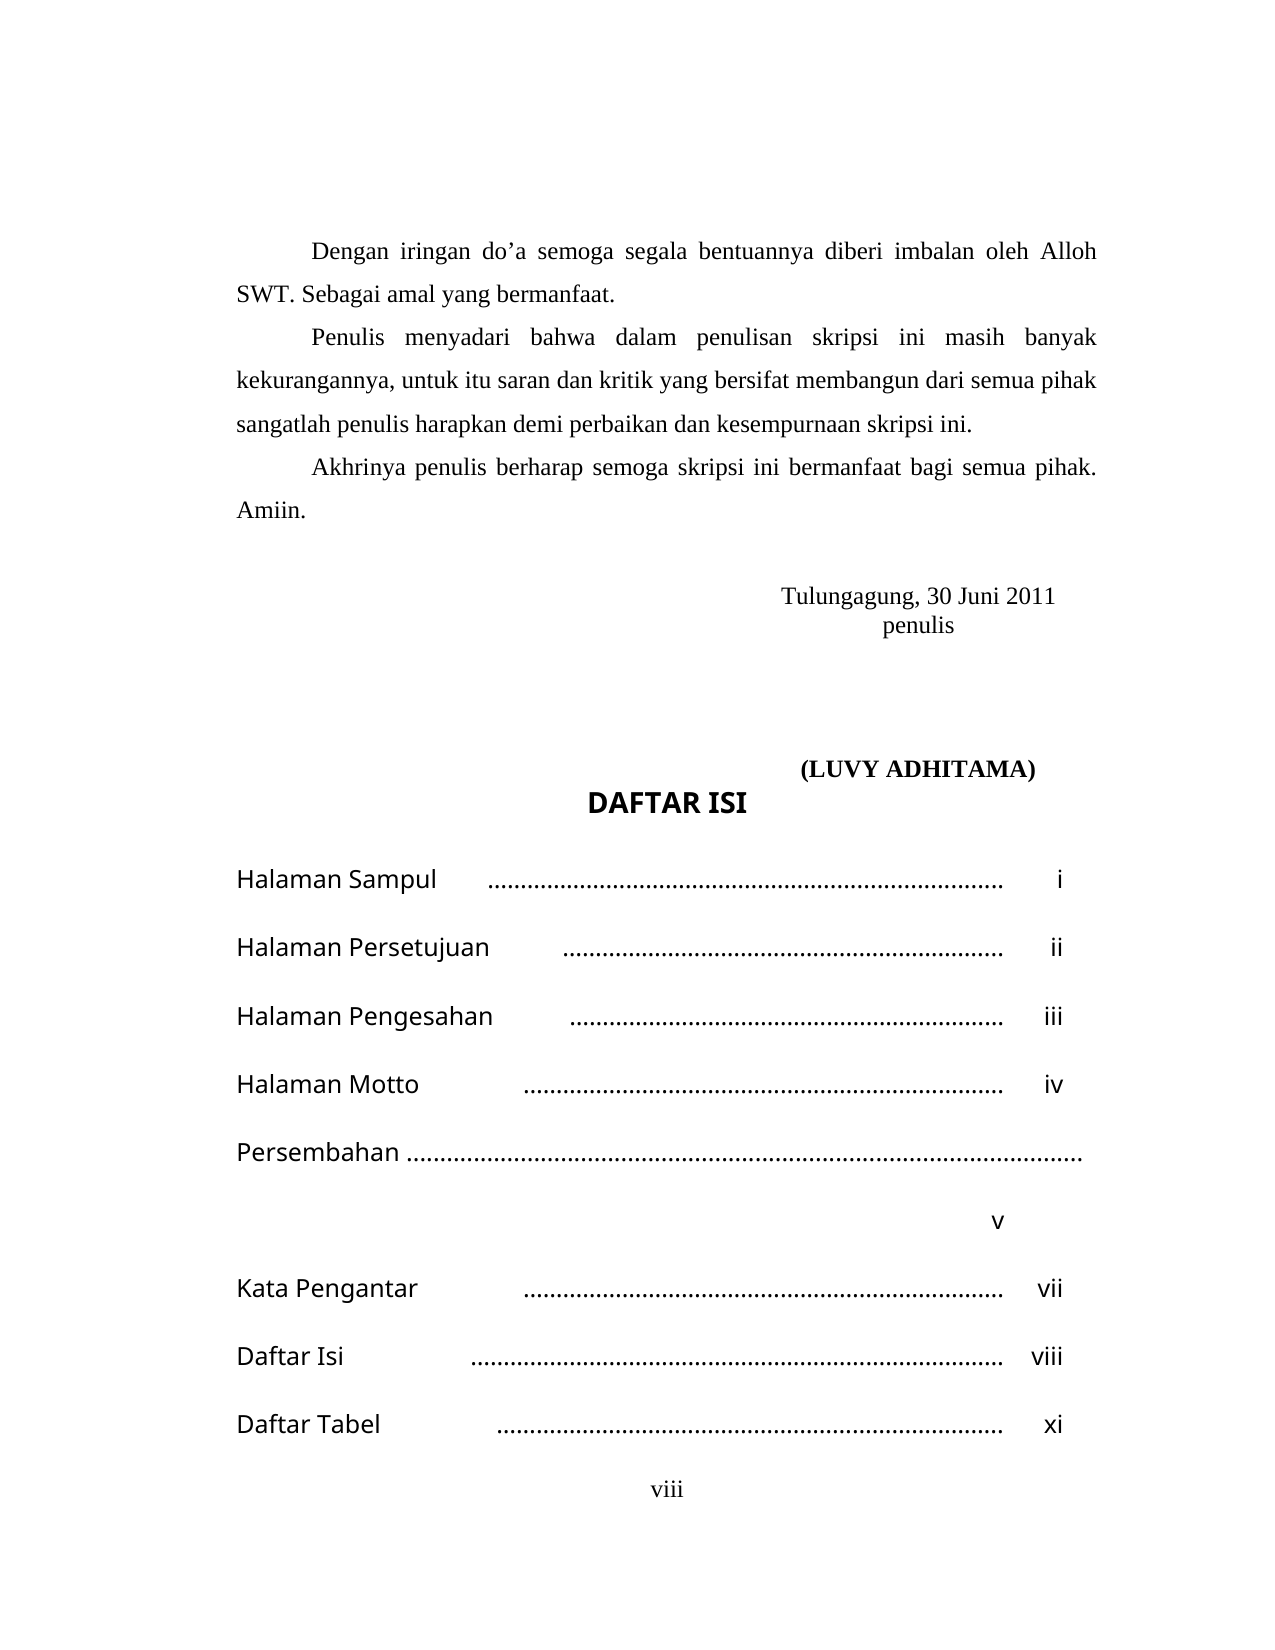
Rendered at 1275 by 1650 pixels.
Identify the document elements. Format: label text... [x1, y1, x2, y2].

text penulis [739, 610, 1098, 639]
text DAFTAR ISI [236, 782, 1098, 822]
text Halaman Persetujuan ……………………………………………………….... ii [236, 930, 1098, 964]
text Persembahan ..................................................................................................... v [236, 1134, 1098, 1237]
list Dengan iringan do’a semoga segala bentuannya diberi imbalan oleh Alloh SWT. Sebagai amal yang bermanfaat. [236, 236, 1098, 308]
text Halaman Motto ………………………………………………………………. iv [236, 1066, 1098, 1100]
text (LUVY ADHITAMA) [738, 754, 1098, 782]
text Halaman Sampul ……………………………………………........................... i [236, 862, 1098, 896]
text Kata Pengantar ………………………………………………………………. vii [236, 1271, 1098, 1305]
list Akhrinya penulis berharap semoga skripsi ini bermanfaat bagi semua pihak. Amiin. [236, 452, 1098, 524]
text Daftar Tabel ………………………………………………………………….. xi [236, 1407, 1098, 1441]
text Halaman Pengesahan ………………………………………………………… iii [236, 998, 1098, 1032]
text Daftar Isi ……………………………………………………………………… viii [236, 1339, 1098, 1373]
text Tulungagung, 30 Juni 2011 [739, 581, 1098, 610]
list Penulis menyadari bahwa dalam penulisan skripsi ini masih banyak kekurangannya, untuk itu saran dan kritik yang bersifat membangun dari semua pihak sangatlah penulis harapkan demi perbaikan dan kesempurnaan skripsi ini. [236, 322, 1098, 437]
